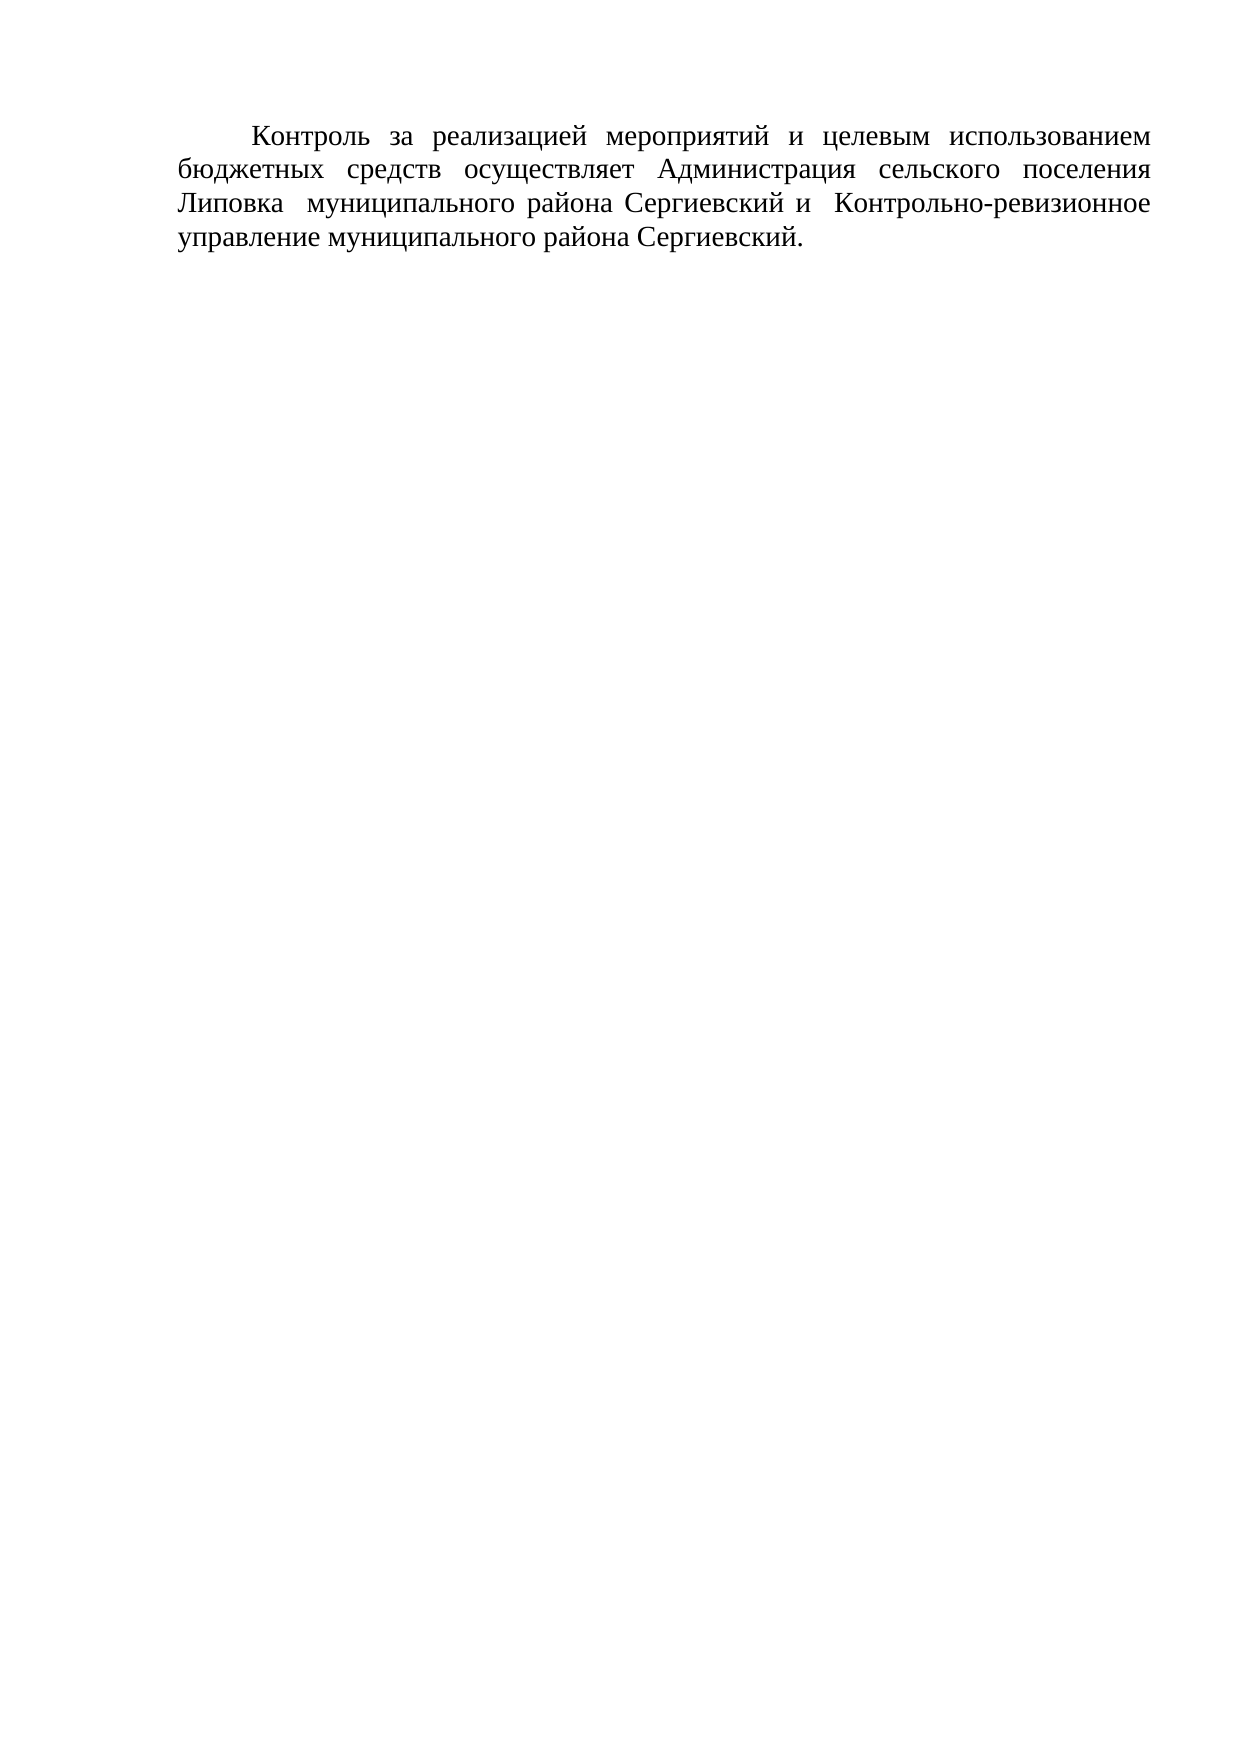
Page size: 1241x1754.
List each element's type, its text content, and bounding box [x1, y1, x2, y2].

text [177, 118, 1152, 185]
text Контроль за реализацией мероприятий и целевым использованием бюджетных средств осуществляет Администрация сельского поселения Липовка муниципального района Сергиевский и Контрольно-ревизионное управление муниципального района Сергиевский. [177, 185, 1152, 319]
